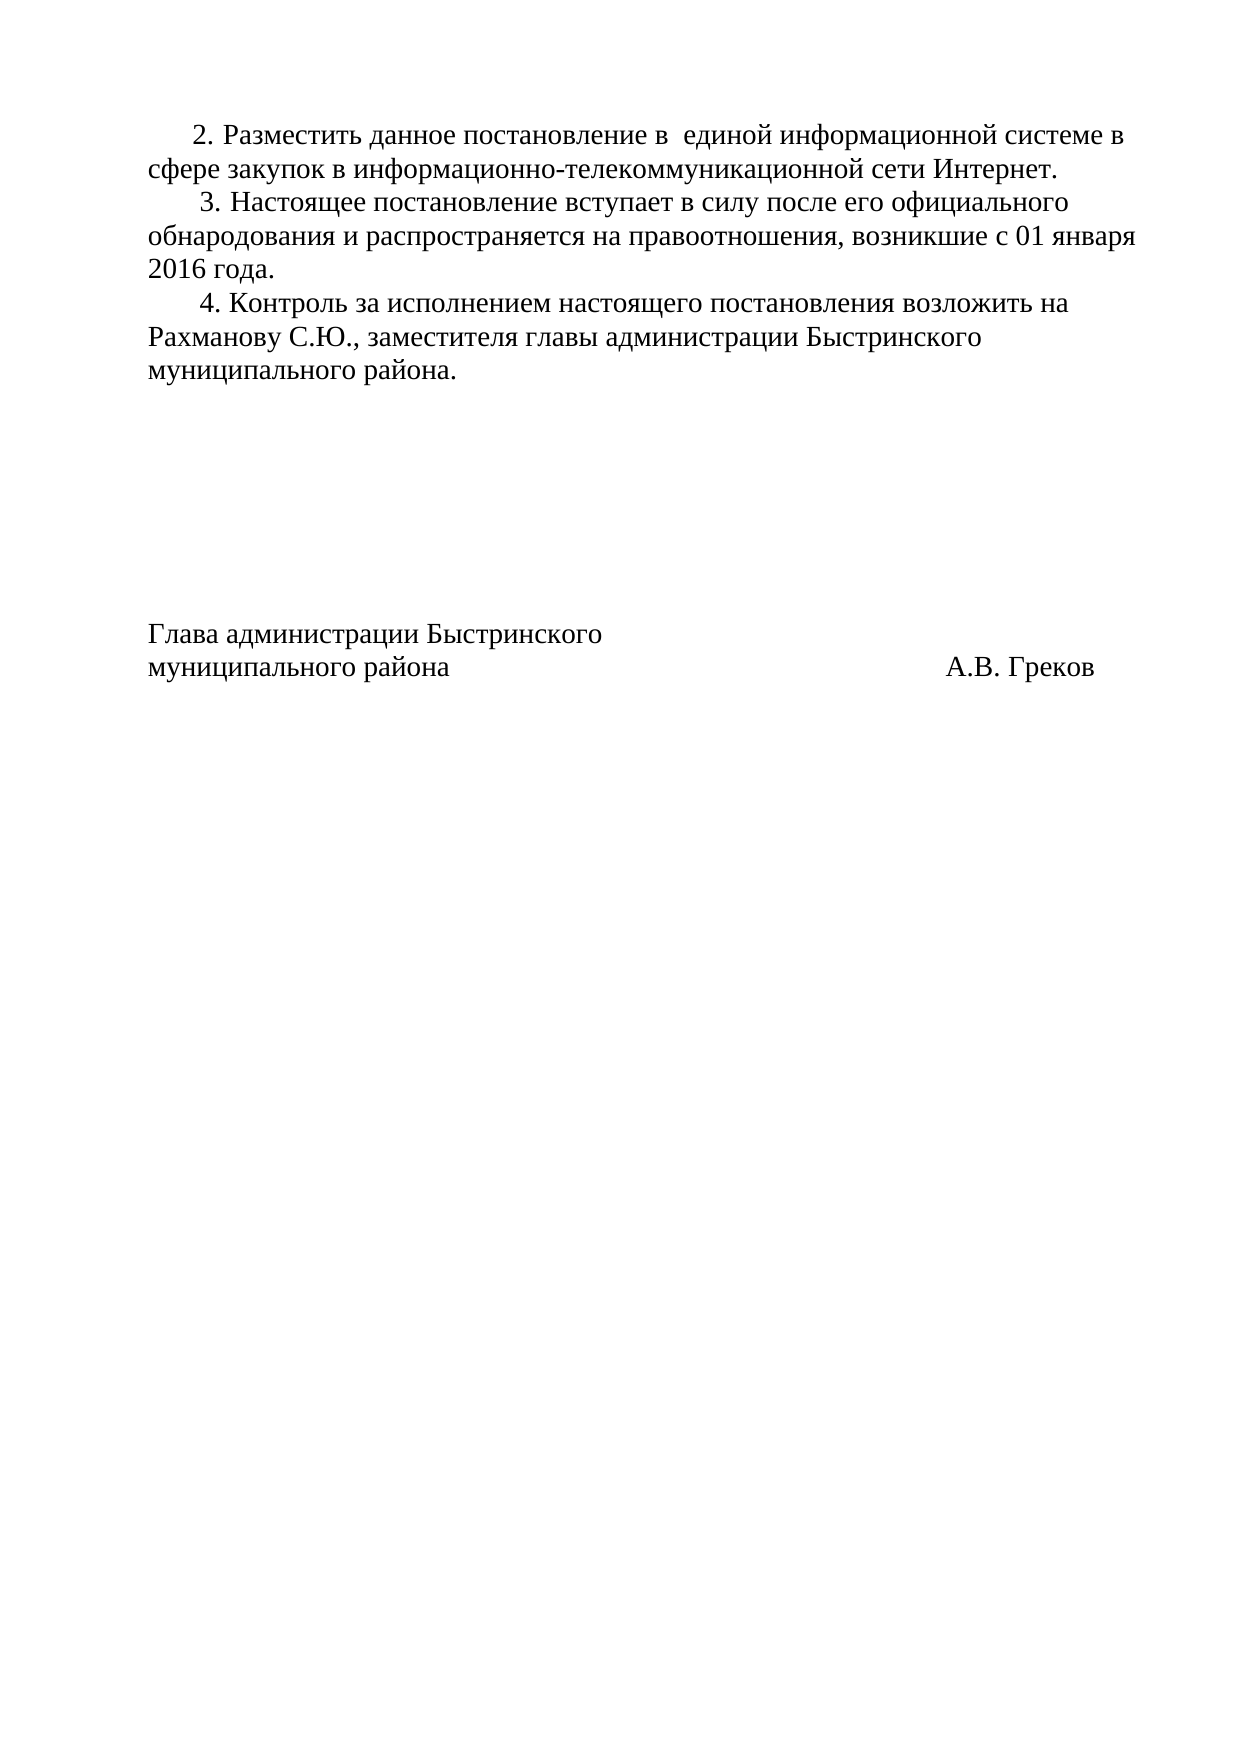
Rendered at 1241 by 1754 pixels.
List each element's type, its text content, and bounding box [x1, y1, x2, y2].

text муниципального района А.В. Греков [148, 649, 1181, 683]
text 2. Разместить данное постановление в единой информационной системе в сфере закупок в информационно-телекоммуникационной сети Интернет. [148, 117, 1181, 184]
text Глава администрации Быстринского [148, 616, 1181, 649]
text 4. Контроль за исполнением настоящего постановления возложить на Рахманову С.Ю., заместителя главы администрации Быстринского муниципального района. [148, 285, 1181, 386]
text 3. Настоящее постановление вступает в силу после его официального обнародования и распространяется на правоотношения, возникшие с 01 января 2016 года. [148, 184, 1181, 285]
